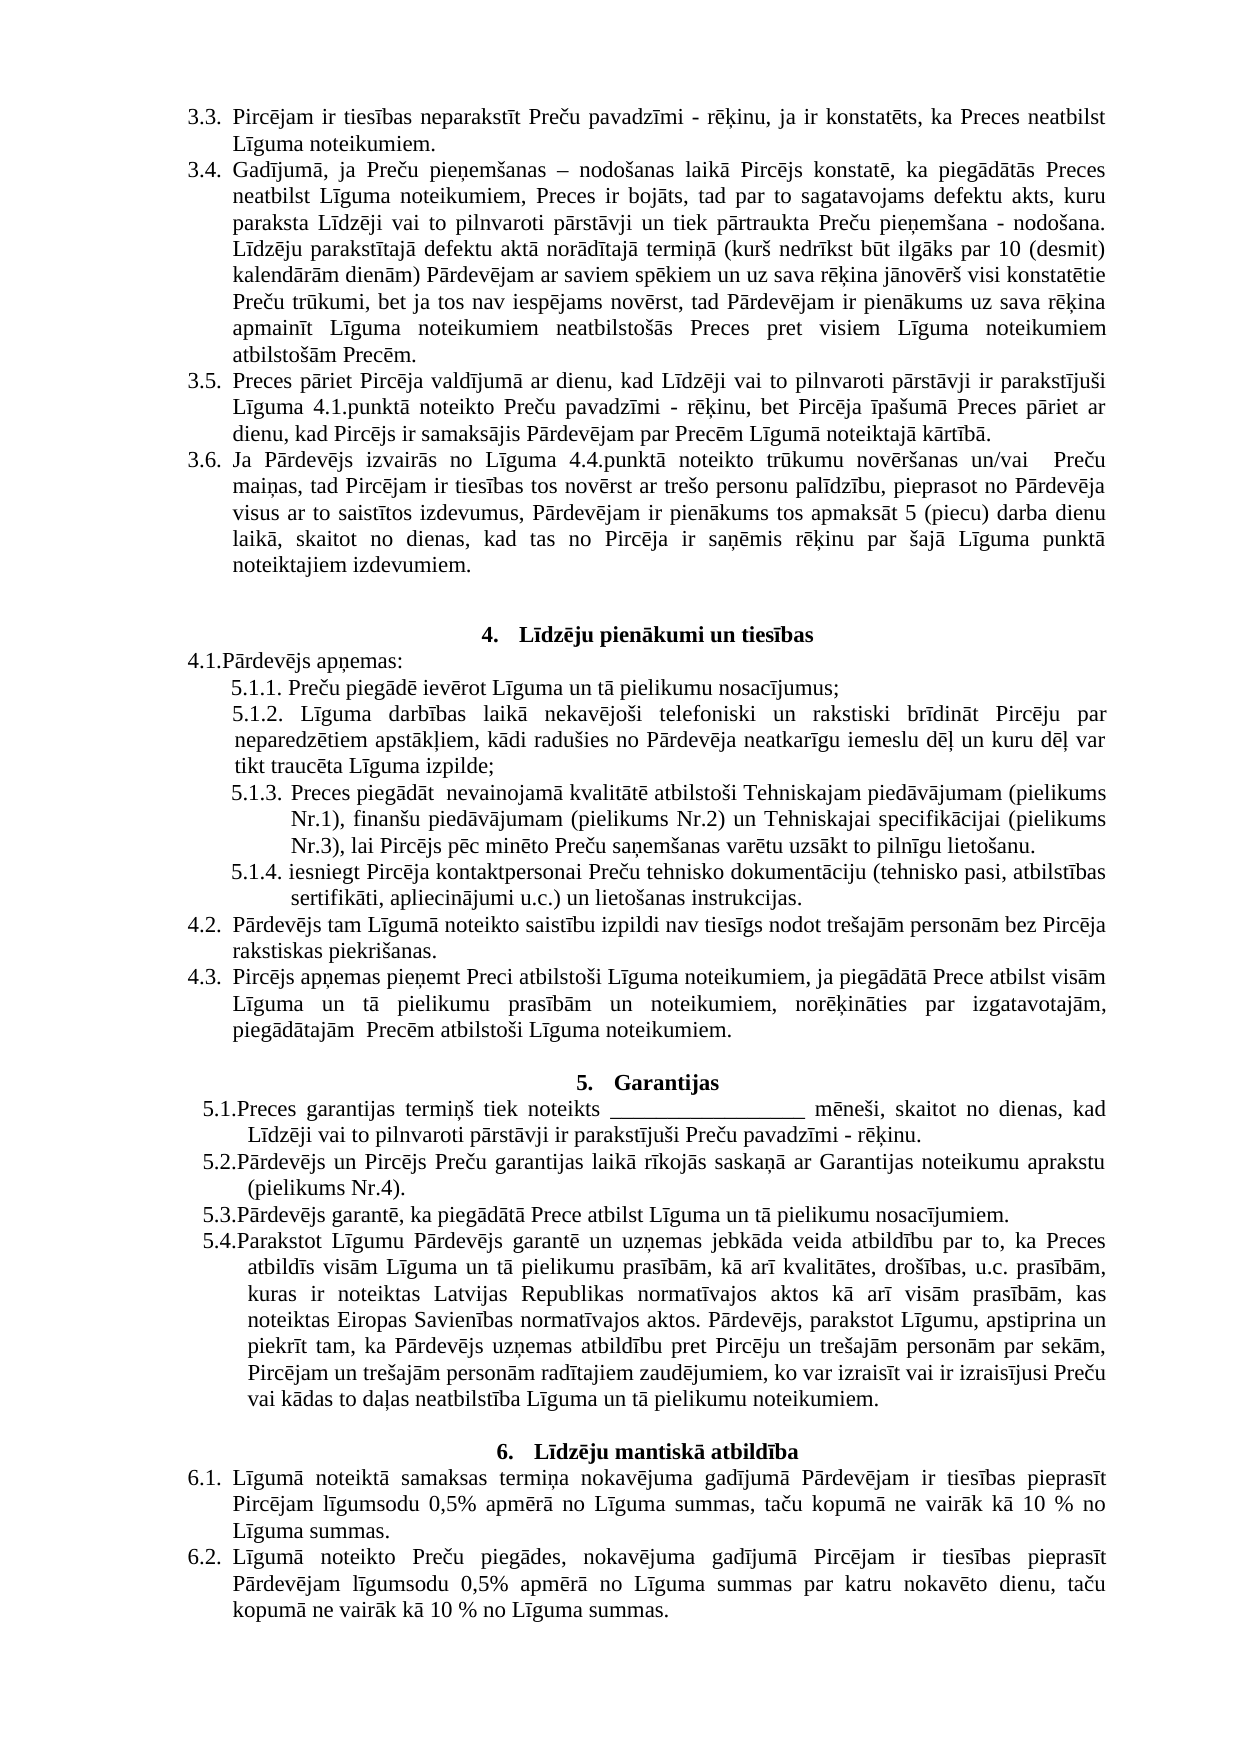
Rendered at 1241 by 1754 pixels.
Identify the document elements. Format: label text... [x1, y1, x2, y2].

list Garantijas [187, 1069, 1107, 1095]
list Līdzēju mantiskā atbildība [187, 1438, 1107, 1464]
list Preces garantijas termiņš tiek noteikts _________________ mēneši, skaitot no dienas, kad Līdzēji vai to pilnvaroti pārstāvji ir parakstījuši Preču pavadzīmi - rēķinu. [202, 1095, 1107, 1148]
list Pārdevējs apņemas: [187, 647, 1107, 673]
list Līgumā noteiktā samaksas termiņa nokavējuma gadījumā Pārdevējam ir tiesības pieprasīt Pircējam līgumsodu 0,5% apmērā no Līguma summas, taču kopumā ne vairāk kā 10 % no Līguma summas. [187, 1464, 1107, 1543]
list Pircējs apņemas pieņemt Preci atbilstoši Līguma noteikumiem, ja piegādātā Prece atbilst visām Līguma un tā pielikumu prasībām un noteikumiem, norēķināties par izgatavotajām, piegādātajām Precēm atbilstoši Līguma noteikumiem. [187, 963, 1107, 1042]
text 5.1.1. Preču piegādē ievērot Līguma un tā pielikumu nosacījumus; [225, 673, 1107, 700]
list Pārdevējs tam Līgumā noteikto saistību izpildi nav tiesīgs nodot trešajām personām bez Pircēja rakstiskas piekrišanas. [187, 911, 1107, 963]
list Pārdevējs un Pircējs Preču garantijas laikā rīkojās saskaņā ar Garantijas noteikumu aprakstu (pielikums Nr.4). [202, 1148, 1107, 1201]
list Preces pāriet Pircēja valdījumā ar dienu, kad Līdzēji vai to pilnvaroti pārstāvji ir parakstījuši Līguma 4.1.punktā noteikto Preču pavadzīmi - rēķinu, bet Pircēja īpašumā Preces pāriet ar dienu, kad Pircējs ir samaksājis Pārdevējam par Precēm Līgumā noteiktajā kārtībā. [187, 367, 1107, 446]
list Pārdevējs garantē, ka piegādātā Prece atbilst Līguma un tā pielikumu nosacījumiem. [202, 1201, 1107, 1227]
text 5.1.4. iesniegt Pircēja kontaktpersonai Preču tehnisko dokumentāciju (tehnisko pasi, atbilstības sertifikāti, apliecinājumi u.c.) un lietošanas instrukcijas. [231, 858, 1107, 911]
text 5.1.3. Preces piegādāt nevainojamā kvalitātē atbilstoši Tehniskajam piedāvājumam (pielikums Nr.1), finanšu piedāvājumam (pielikums Nr.2) un Tehniskajai specifikācijai (pielikums Nr.3), lai Pircējs pēc minēto Preču saņemšanas varētu uzsākt to pilnīgu lietošanu. [231, 779, 1107, 858]
list Ja Pārdevējs izvairās no Līguma 4.4.punktā noteikto trūkumu novēršanas un/vai Preču maiņas, tad Pircējam ir tiesības tos novērst ar trešo personu palīdzību, pieprasot no Pārdevēja visus ar to saistītos izdevumus, Pārdevējam ir pienākums tos apmaksāt 5 (piecu) darba dienu laikā, skaitot no dienas, kad tas no Pircēja ir saņēmis rēķinu par šajā Līguma punktā noteiktajiem izdevumiem. [187, 446, 1107, 578]
list Gadījumā, ja Preču pieņemšanas – nodošanas laikā Pircējs konstatē, ka piegādātās Preces neatbilst Līguma noteikumiem, Preces ir bojāts, tad par to sagatavojams defektu akts, kuru paraksta Līdzēji vai to pilnvaroti pārstāvji un tiek pārtraukta Preču pieņemšana - nodošana. Līdzēju parakstītajā defektu aktā norādītajā termiņā (kurš nedrīkst būt ilgāks par 10 (desmit) kalendārām dienām) Pārdevējam ar saviem spēkiem un uz sava rēķina jānovērš visi konstatētie Preču trūkumi, bet ja tos nav iespējams novērst, tad Pārdevējam ir pienākums uz sava rēķina apmainīt Līguma noteikumiem neatbilstošās Preces pret visiem Līguma noteikumiem atbilstošām Precēm. [187, 156, 1107, 367]
list Līdzēju pienākumi un tiesības [187, 621, 1107, 647]
list Līgumā noteikto Preču piegādes, nokavējuma gadījumā Pircējam ir tiesības pieprasīt Pārdevējam līgumsodu 0,5% apmērā no Līguma summas par katru nokavēto dienu, taču kopumā ne vairāk kā 10 % no Līguma summas. [187, 1543, 1107, 1622]
text 5.1.2. Līguma darbības laikā nekavējoši telefoniski un rakstiski brīdināt Pircēju par neparedzētiem apstākļiem, kādi radušies no Pārdevēja neatkarīgu iemeslu dēļ un kuru dēļ var tikt traucēta Līguma izpilde; [232, 700, 1107, 779]
list Parakstot Līgumu Pārdevējs garantē un uzņemas jebkāda veida atbildību par to, ka Preces atbildīs visām Līguma un tā pielikumu prasībām, kā arī kvalitātes, drošības, u.c. prasībām, kuras ir noteiktas Latvijas Republikas normatīvajos aktos kā arī visām prasībām, kas noteiktas Eiropas Savienības normatīvajos aktos. Pārdevējs, parakstot Līgumu, apstiprina un piekrīt tam, ka Pārdevējs uzņemas atbildību pret Pircēju un trešajām personām par sekām, Pircējam un trešajām personām radītajiem zaudējumiem, ko var izraisīt vai ir izraisījusi Preču vai kādas to daļas neatbilstība Līguma un tā pielikumu noteikumiem. [202, 1227, 1107, 1411]
list Pircējam ir tiesības neparakstīt Preču pavadzīmi - rēķinu, ja ir konstatēts, ka Preces neatbilst Līguma noteikumiem. [187, 103, 1107, 156]
